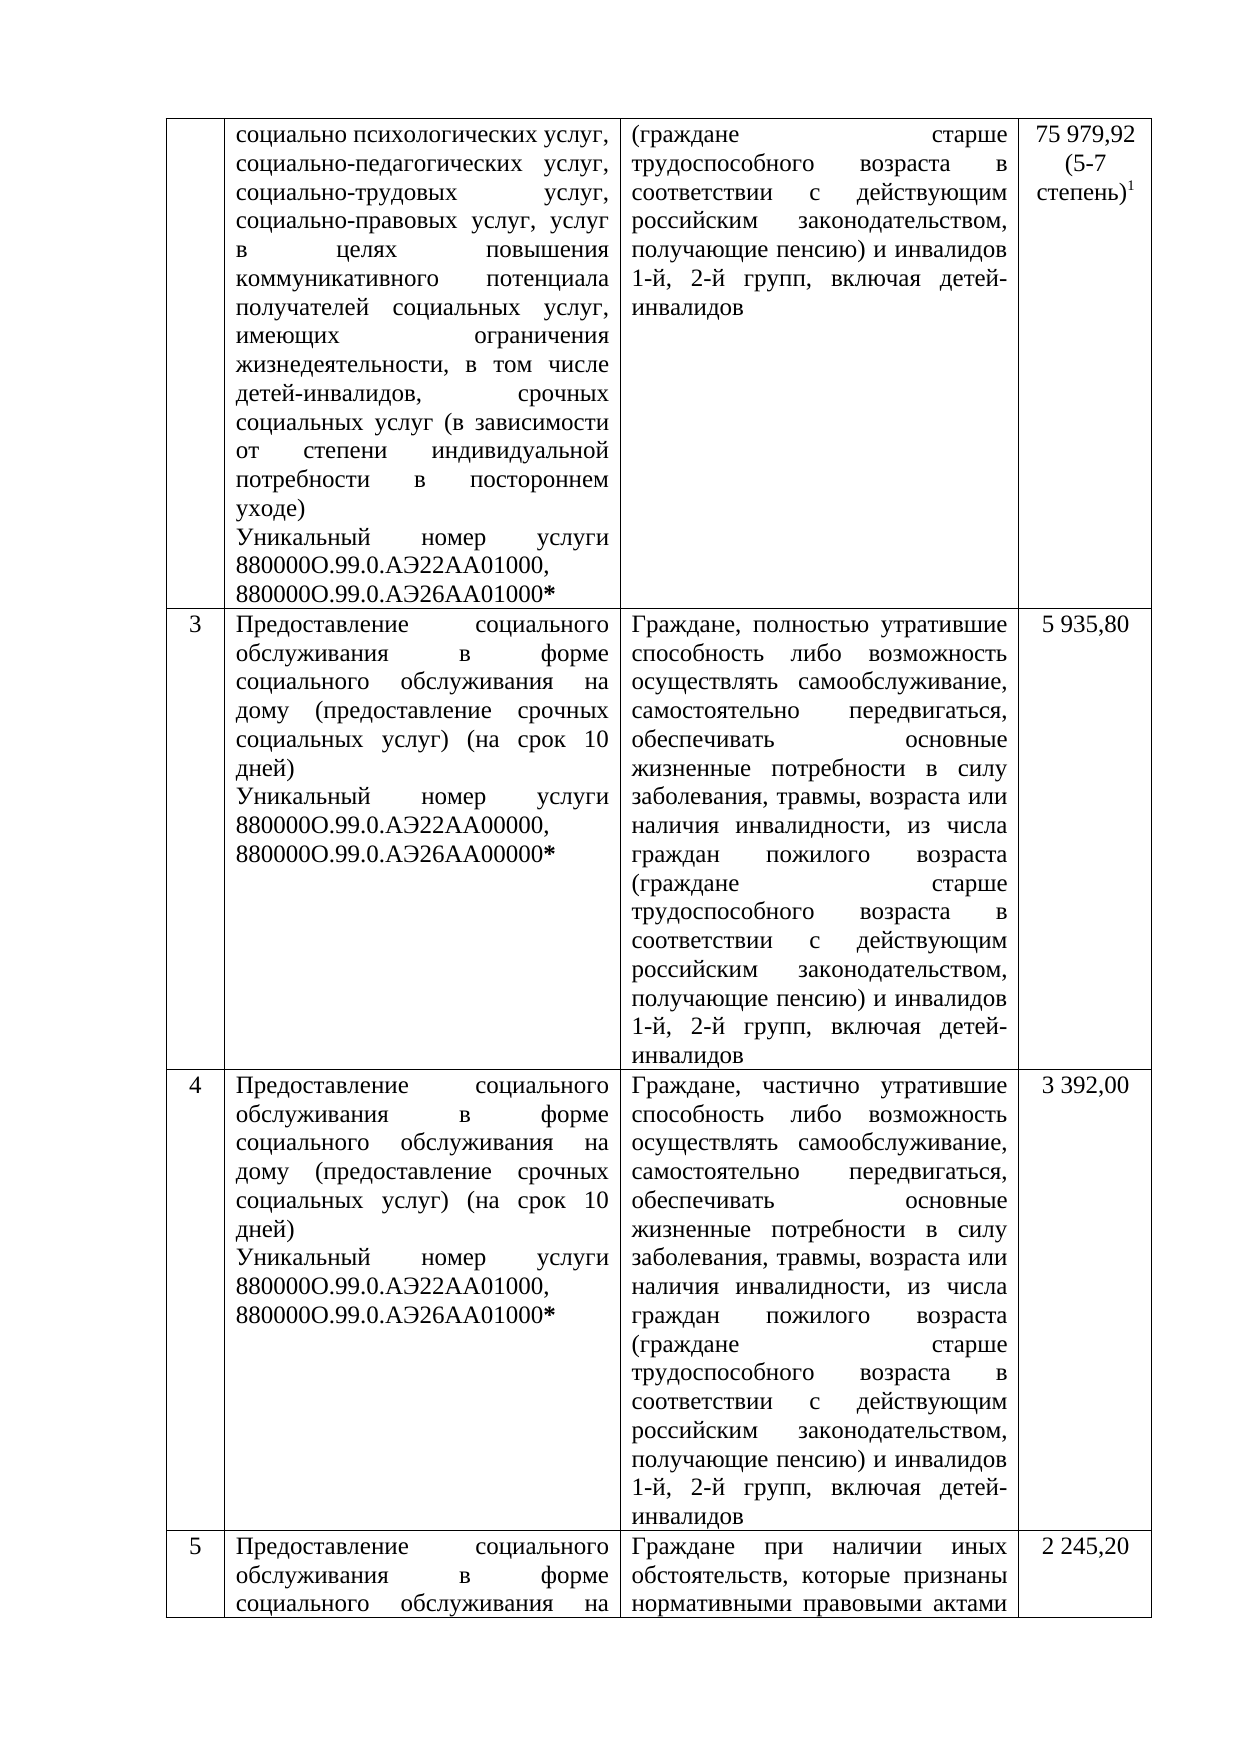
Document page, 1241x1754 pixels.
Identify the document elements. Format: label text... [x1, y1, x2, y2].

table_cell 3 [167, 609, 224, 1069]
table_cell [621, 1531, 1018, 1617]
table_cell Предоставление социального обслуживания в форме социального обслуживания на дому (предоставление срочных социальных услуг) (на срок 10 дней) Уникальный номер услуги 880000О.99.0.АЭ22АА01000, 880000О.99.0.АЭ26АА01000* [225, 1070, 620, 1530]
table_cell Граждане, полностью утратившие способность либо возможность осуществлять самообслуживание, самостоятельно передвигаться, обеспечивать основные жизненные потребности в силу заболевания, травмы, возраста или наличия инвалидности, из числа граждан пожилого возраста (граждане старше трудоспособного возраста в соответствии с действующим российским законодательством, получающие пенсию) и инвалидов 1-й, 2-й групп, включая детей-инвалидов [621, 609, 1018, 1069]
table_cell 5 935,80 [1019, 609, 1151, 1069]
table_cell 2 [167, 119, 224, 608]
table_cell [225, 119, 620, 608]
table_cell 5 [167, 1531, 224, 1617]
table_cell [225, 1531, 620, 1617]
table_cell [621, 119, 1018, 608]
table_cell Предоставление социального обслуживания в форме социального обслуживания на дому (предоставление срочных социальных услуг) (на срок 10 дней) Уникальный номер услуги 880000О.99.0.АЭ22АА00000, 880000О.99.0.АЭ26АА00000* [225, 609, 620, 1069]
table_cell 2 245,20 [1019, 1531, 1151, 1617]
table_cell 4 [167, 1070, 224, 1530]
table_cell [1019, 119, 1151, 608]
table_cell 3 392,00 [1019, 1070, 1151, 1530]
